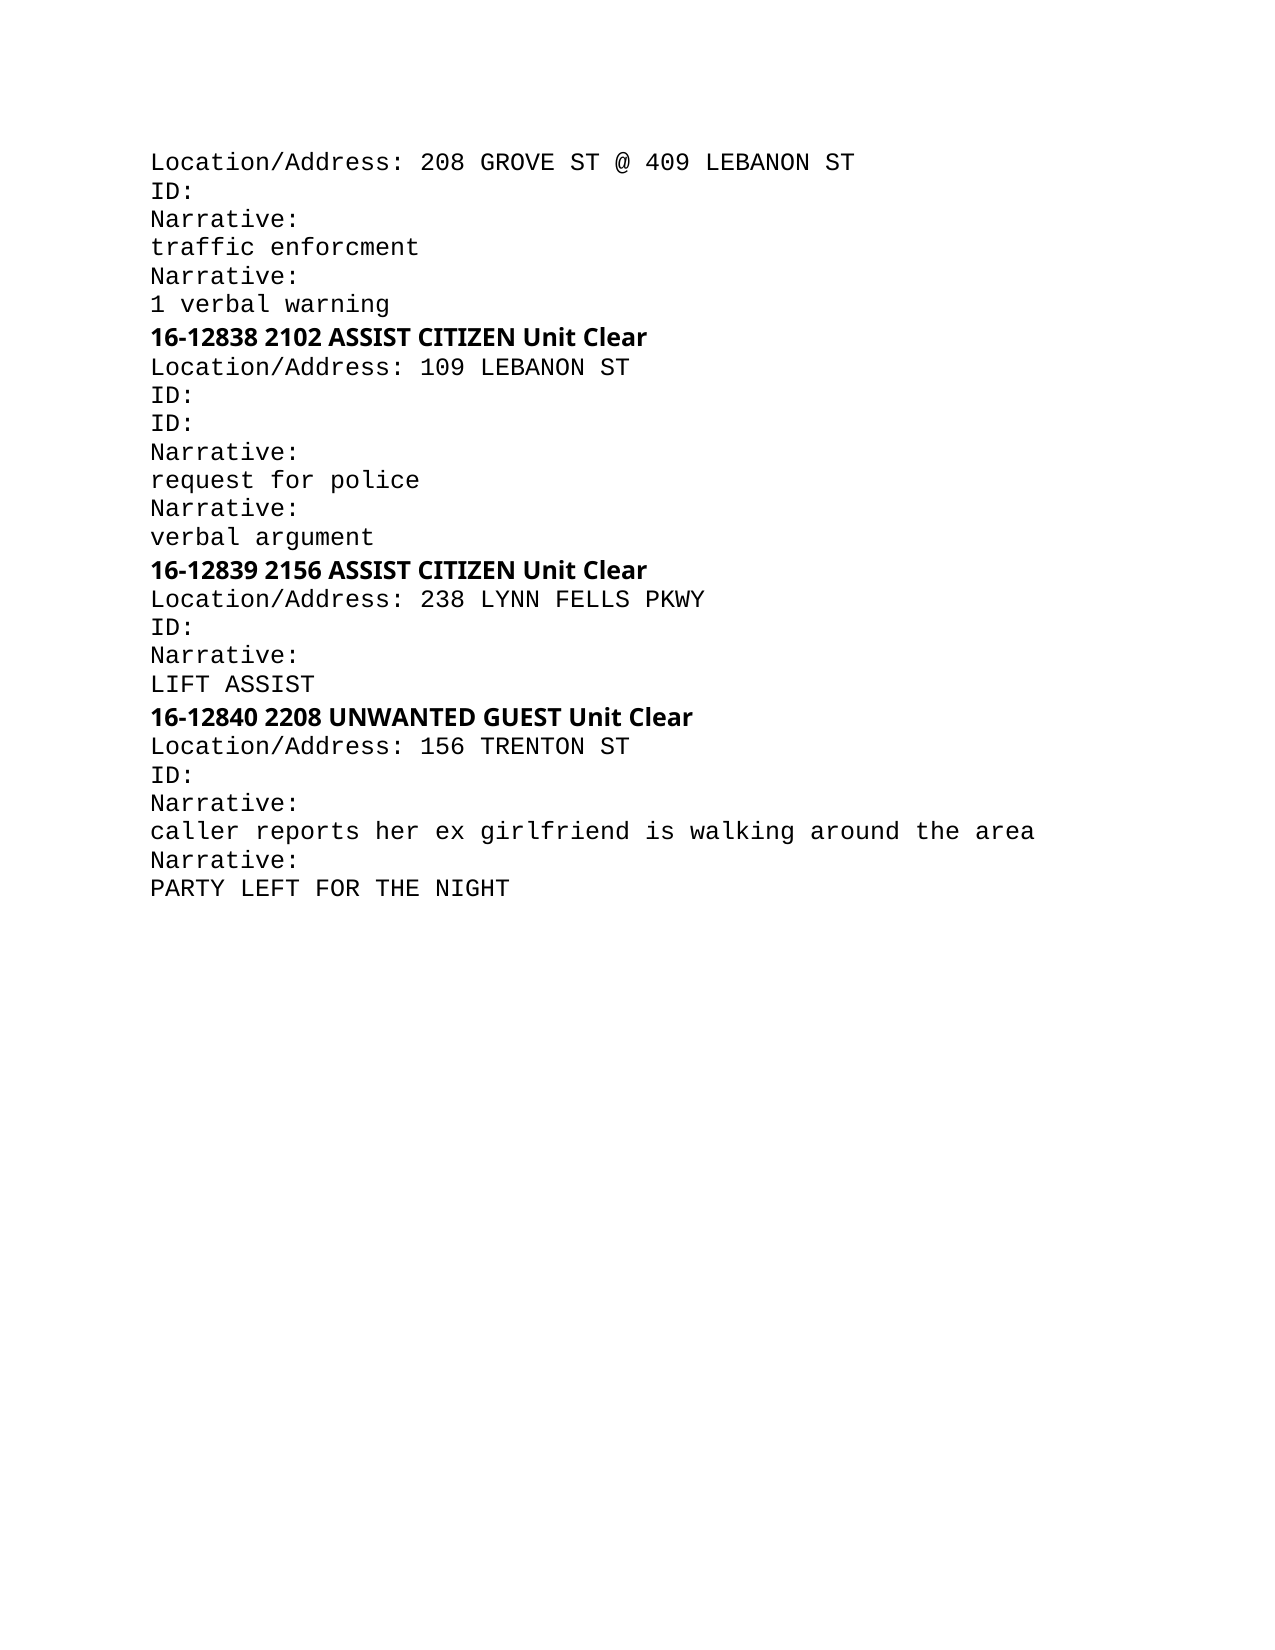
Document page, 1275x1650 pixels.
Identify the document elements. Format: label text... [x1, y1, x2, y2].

text 16-12838 2102 ASSIST CITIZEN Unit Clear [150, 320, 1125, 354]
text caller reports her ex girlfriend is walking around the area [150, 819, 1125, 847]
text Narrative: [150, 439, 1125, 467]
text 16-12840 2208 UNWANTED GUEST Unit Clear [150, 700, 1125, 734]
text Location/Address: 208 GROVE ST @ 409 LEBANON ST [150, 150, 1125, 178]
text 1 verbal warning [150, 292, 1125, 320]
text ID: [150, 178, 1125, 207]
text Location/Address: 238 LYNN FELLS PKWY [150, 586, 1125, 615]
text ID: [150, 382, 1125, 411]
text verbal argument [150, 524, 1125, 552]
text PARTY LEFT FOR THE NIGHT [150, 876, 1125, 904]
text Narrative: [150, 847, 1125, 876]
text ID: [150, 411, 1125, 439]
text request for police [150, 467, 1125, 496]
text 16-12839 2156 ASSIST CITIZEN Unit Clear [150, 552, 1125, 586]
text Narrative: [150, 643, 1125, 671]
text traffic enforcment [150, 235, 1125, 263]
text ID: [150, 615, 1125, 643]
text Location/Address: 109 LEBANON ST [150, 354, 1125, 382]
text LIFT ASSIST [150, 671, 1125, 700]
text Narrative: [150, 207, 1125, 235]
text Narrative: [150, 263, 1125, 292]
text Narrative: [150, 496, 1125, 524]
text ID: [150, 762, 1125, 791]
text Location/Address: 156 TRENTON ST [150, 734, 1125, 762]
text Narrative: [150, 791, 1125, 819]
